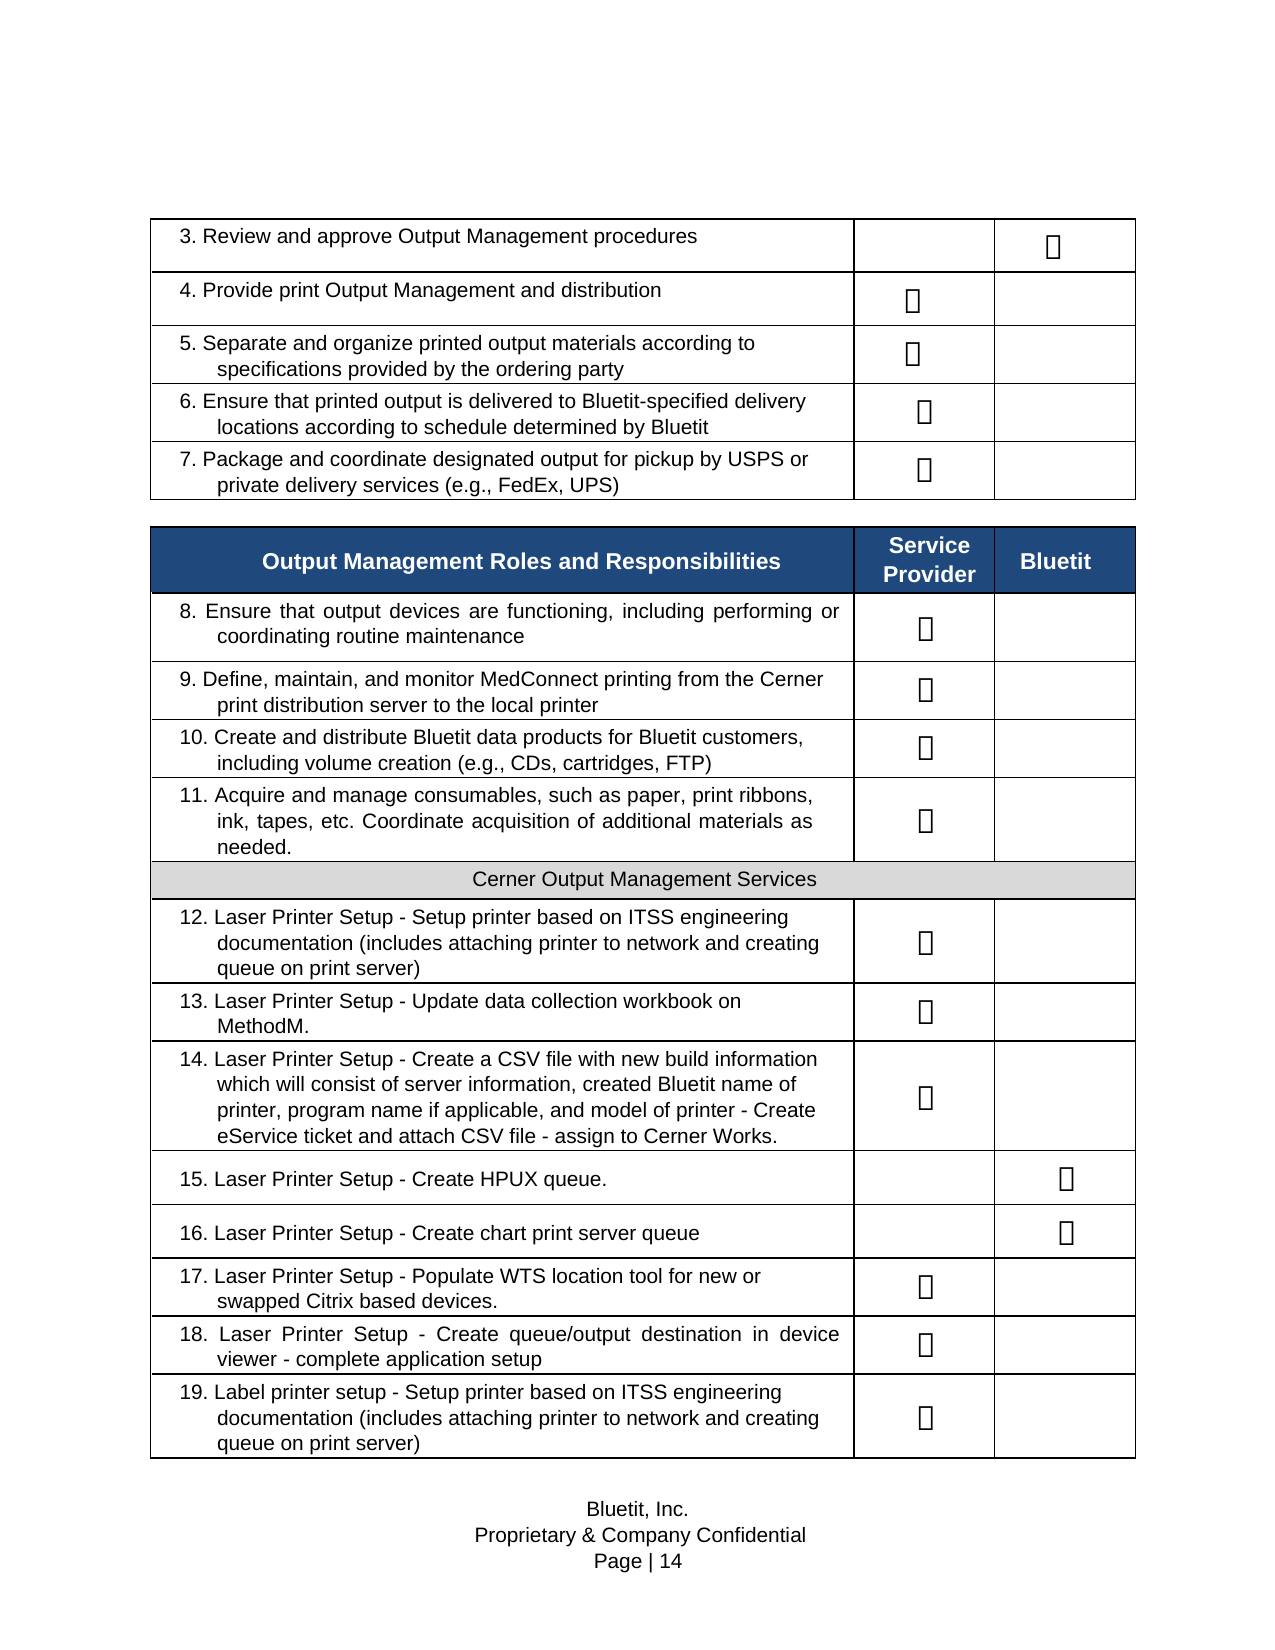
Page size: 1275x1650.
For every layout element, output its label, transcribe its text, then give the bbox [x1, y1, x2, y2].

table_cell  [855, 442, 994, 498]
table_cell  [855, 273, 994, 325]
table_cell 5. Separate and organize printed output materials according to specifications provided by the ordering party [151, 326, 853, 383]
table_cell  [855, 900, 994, 982]
table_cell 16. Laser Printer Setup - Create chart print server queue [151, 1205, 853, 1257]
table_cell 14. Laser Printer Setup - Create a CSV file with new build information which will consist of server information, created Bluetit name of printer, program name if applicable, and model of printer - Create eService ticket and attach CSV file - assign to Cerner Works. [151, 1041, 853, 1150]
table_cell 12. Laser Printer Setup - Setup printer based on ITSS engineering documentation (includes attaching printer to network and creating queue on print server) [151, 899, 853, 982]
table_cell 18. Laser Printer Setup - Create queue/output destination in device viewer - complete application setup [151, 1316, 853, 1373]
table_cell [995, 720, 1135, 777]
table_cell  [855, 1259, 994, 1315]
table_cell 19. Label printer setup - Setup printer based on ITSS engineering documentation (includes attaching printer to network and creating queue on print server) [151, 1374, 853, 1457]
table_cell  [855, 1375, 994, 1457]
table_header Service Provider [855, 528, 994, 592]
table_cell 13. Laser Printer Setup - Update data collection workbook on MethodM. [151, 983, 853, 1040]
table_cell [995, 1042, 1135, 1150]
table_cell 17. Laser Printer Setup - Populate WTS location tool for new or swapped Citrix based devices. [151, 1258, 853, 1315]
table_cell 15. Laser Printer Setup - Create HPUX queue. [151, 1151, 853, 1203]
table_cell [855, 220, 994, 271]
table_cell [995, 900, 1135, 982]
table_cell 9. Define, maintain, and monitor MedConnect printing from the Cerner print distribution server to the local printer [151, 662, 853, 719]
table_cell [995, 384, 1135, 441]
table_cell  [855, 662, 994, 719]
table_cell Cerner Output Management Services [151, 862, 1135, 898]
table_cell [855, 1205, 994, 1257]
table_cell [995, 442, 1135, 498]
table_cell  [855, 1042, 994, 1150]
table_cell [855, 1151, 994, 1203]
table_cell  [995, 220, 1135, 271]
table_cell  [855, 720, 994, 777]
table_cell [995, 1375, 1135, 1457]
table_cell [995, 594, 1135, 661]
table_cell [995, 273, 1135, 325]
table_cell  [855, 778, 994, 861]
table_cell  [855, 326, 994, 383]
table_cell  [855, 1317, 994, 1373]
table_cell [995, 662, 1135, 719]
table_cell  [995, 1205, 1135, 1257]
table_cell  [855, 984, 994, 1040]
table_cell [995, 326, 1135, 383]
table_cell  [855, 384, 994, 441]
table_cell [995, 1259, 1135, 1315]
table_cell [995, 778, 1135, 861]
table_cell [995, 984, 1135, 1040]
table_cell 7. Package and coordinate designated output for pickup by USPS or private delivery services (e.g., FedEx, UPS) [151, 442, 853, 498]
table_cell  [995, 1151, 1135, 1203]
table_cell 11. Acquire and manage consumables, such as paper, print ribbons, ink, tapes, etc. Coordinate acquisition of additional materials as needed. [151, 778, 853, 861]
table_cell [995, 1317, 1135, 1373]
table_cell 4. Provide print Output Management and distribution [151, 272, 853, 325]
table_cell 6. Ensure that printed output is delivered to Bluetit-specified delivery locations according to schedule determined by Bluetit [151, 384, 853, 441]
table_cell 3. Review and approve Output Management procedures [151, 220, 853, 271]
table_header Bluetit [995, 528, 1135, 592]
table_header Output Management Roles and Responsibilities [151, 528, 853, 592]
table_cell 10. Create and distribute Bluetit data products for Bluetit customers, including volume creation (e.g., CDs, cartridges, FTP) [151, 720, 853, 777]
table_cell  [855, 594, 994, 661]
table_cell 8. Ensure that output devices are functioning, including performing or coordinating routine maintenance [151, 593, 853, 661]
